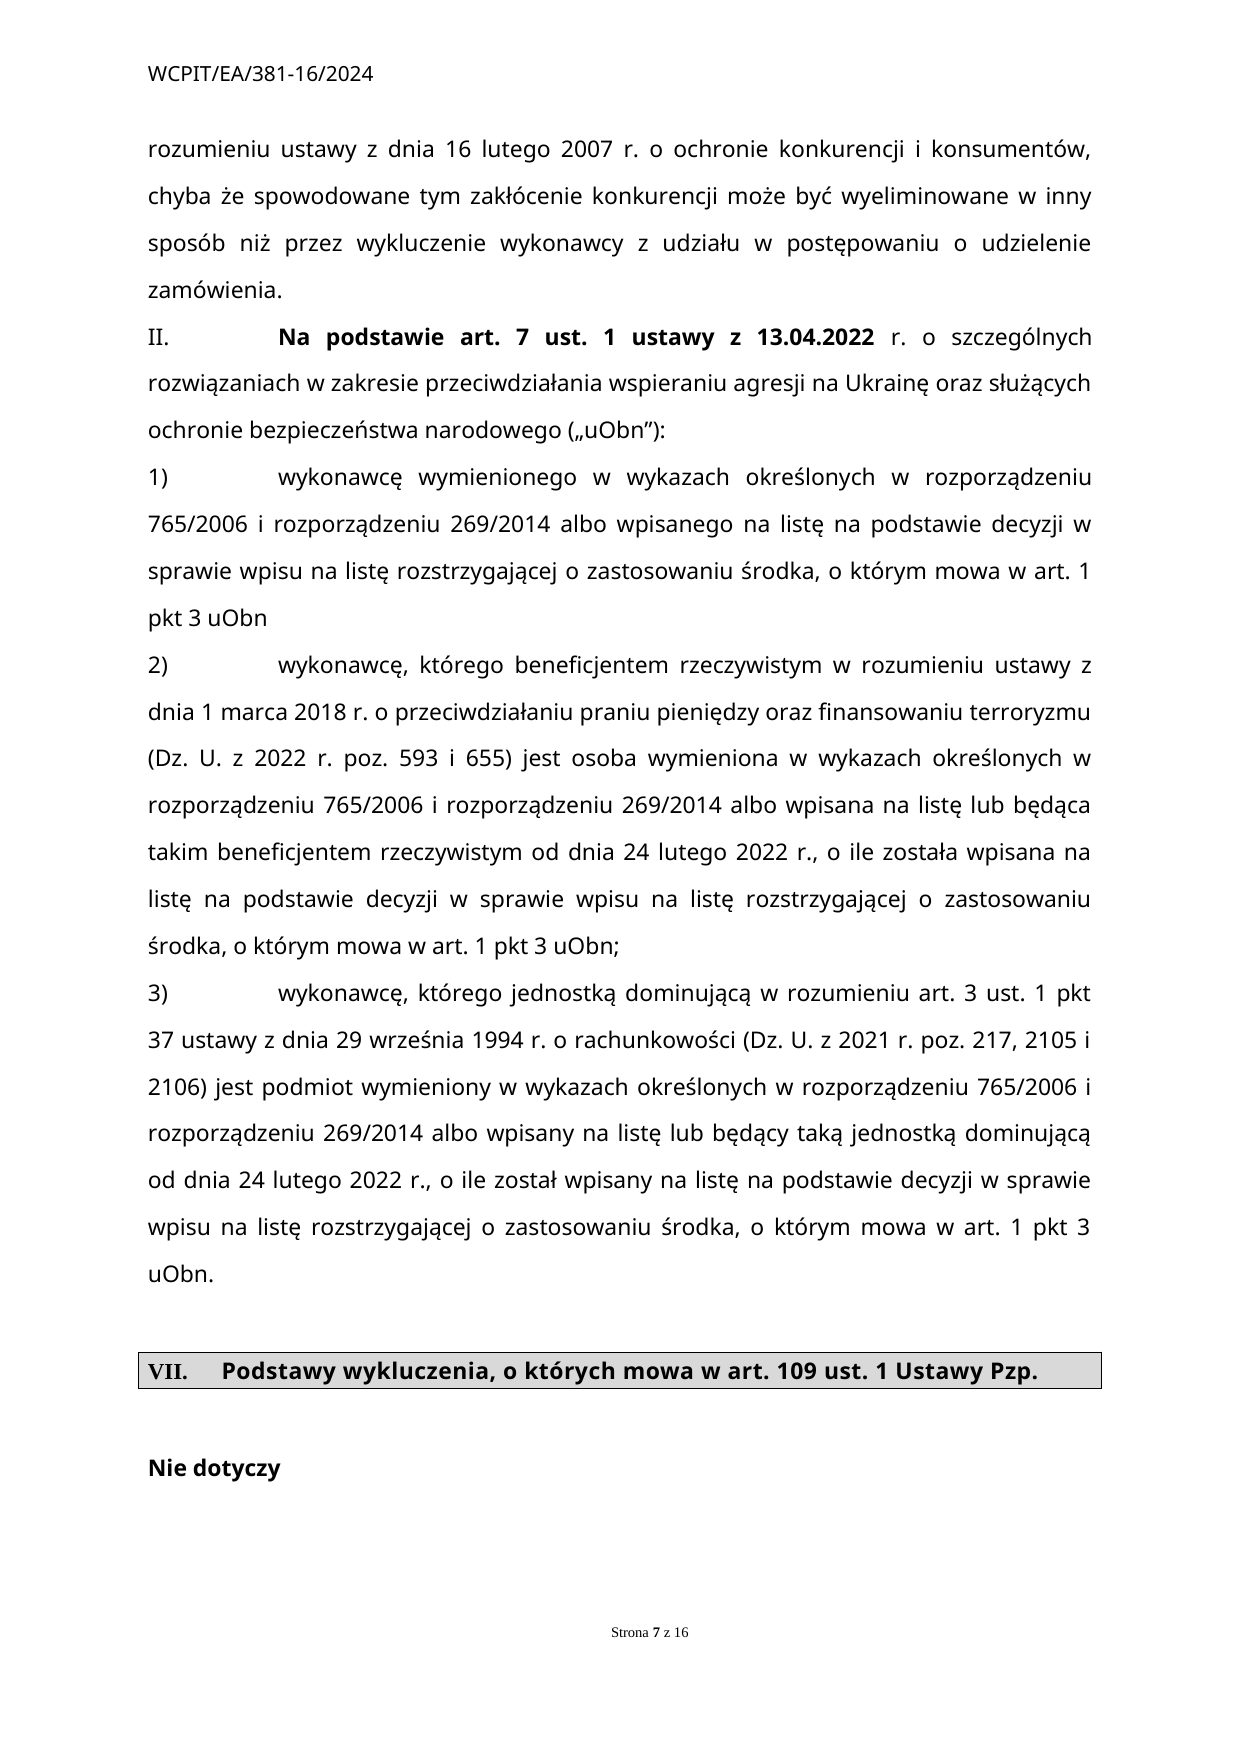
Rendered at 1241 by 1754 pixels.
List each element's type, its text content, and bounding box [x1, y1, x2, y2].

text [148, 133, 1093, 305]
subtitle Podstawy wykluczenia, o których mowa w art. 109 ust. 1 Ustawy Pzp. [139, 1353, 1101, 1388]
text II. Na podstawie art. 7 ust. 1 ustawy z 13.04.2022 r. o szczególnych rozwiązaniach w zakresie przeciwdziałania wspieraniu agresji na Ukrainę oraz służących ochronie bezpieczeństwa narodowego („uObn”): [148, 320, 1093, 445]
text 1) wykonawcę wymienionego w wykazach określonych w rozporządzeniu 765/2006 i rozporządzeniu 269/2014 albo wpisanego na listę na podstawie decyzji w sprawie wpisu na listę rozstrzygającej o zastosowaniu środka, o którym mowa w art. 1 pkt 3 uObn [148, 461, 1093, 633]
text 3) wykonawcę, którego jednostką dominującą w rozumieniu art. 3 ust. 1 pkt 37 ustawy z dnia 29 września 1994 r. o rachunkowości (Dz. U. z 2021 r. poz. 217, 2105 i 2106) jest podmiot wymieniony w wykazach określonych w rozporządzeniu 765/2006 i rozporządzeniu 269/2014 albo wpisany na listę lub będący taką jednostką dominującą od dnia 24 lutego 2022 r., o ile został wpisany na listę na podstawie decyzji w sprawie wpisu na listę rozstrzygającej o zastosowaniu środka, o którym mowa w art. 1 pkt 3 uObn. [148, 977, 1093, 1289]
text 2) wykonawcę, którego beneficjentem rzeczywistym w rozumieniu ustawy z dnia 1 marca 2018 r. o przeciwdziałaniu praniu pieniędzy oraz finansowaniu terroryzmu (Dz. U. z 2022 r. poz. 593 i 655) jest osoba wymieniona w wykazach określonych w rozporządzeniu 765/2006 i rozporządzeniu 269/2014 albo wpisana na listę lub będąca takim beneficjentem rzeczywistym od dnia 24 lutego 2022 r., o ile została wpisana na listę na podstawie decyzji w sprawie wpisu na listę rozstrzygającej o zastosowaniu środka, o którym mowa w art. 1 pkt 3 uObn; [148, 648, 1093, 961]
list Nie dotyczy [148, 1452, 1093, 1483]
